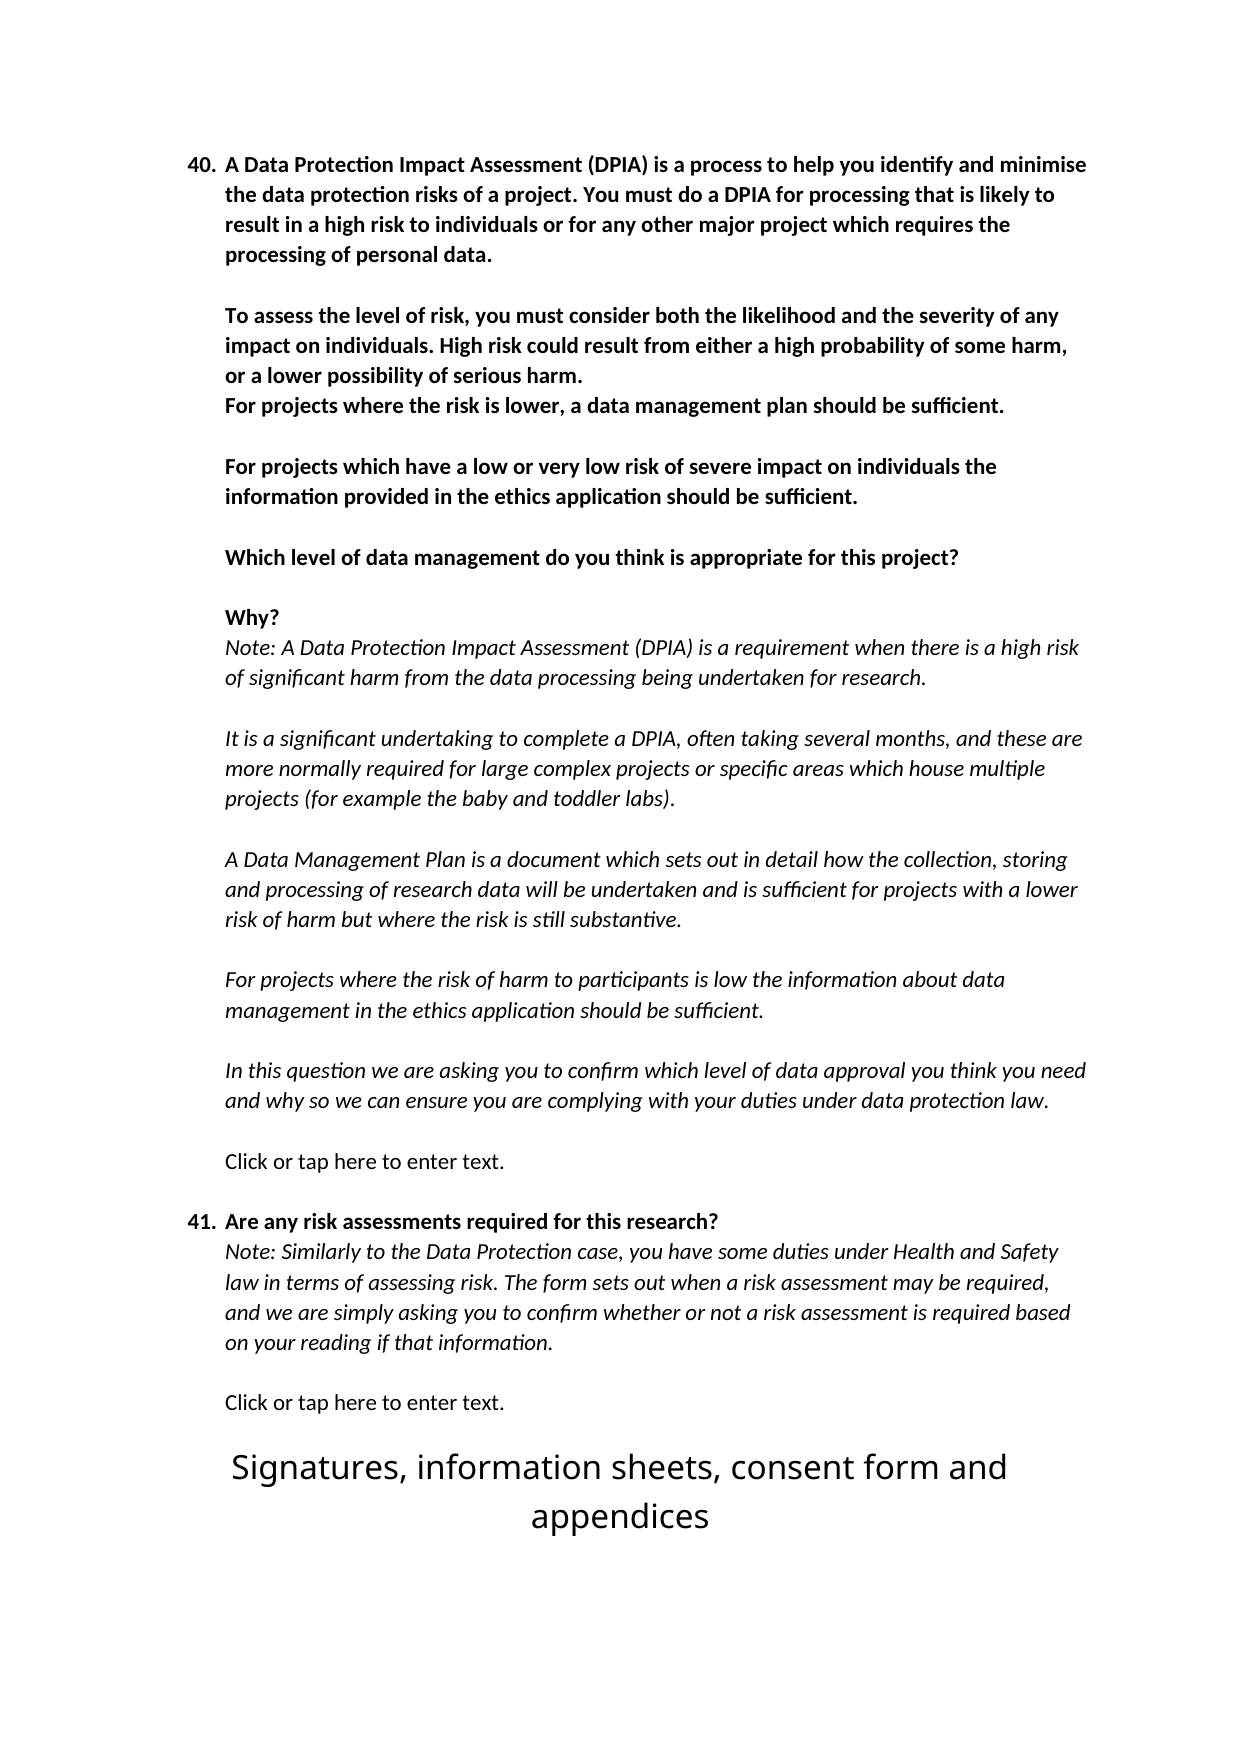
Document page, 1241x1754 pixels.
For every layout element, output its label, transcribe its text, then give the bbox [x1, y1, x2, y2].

list For projects where the risk is lower, a data management plan should be sufficient. [225, 392, 1090, 420]
list Are any risk assessments required for this research? [187, 1207, 1090, 1235]
list Note: Similarly to the Data Protection case, you have some duties under Health and Safety law in terms of assessing risk. The form sets out when a risk assessment may be required, and we are simply asking you to confirm whether or not a risk assessment is required based on your reading if that information. [225, 1237, 1090, 1356]
list In this question we are asking you to confirm which level of data approval you think you need and why so we can ensure you are complying with your duties under data protection law. [225, 1056, 1090, 1114]
list A Data Protection Impact Assessment (DPIA) is a process to help you identify and minimise the data protection risks of a project. You must do a DPIA for processing that is likely to result in a high risk to individuals or for any other major project which requires the processing of personal data. [187, 150, 1090, 269]
list It is a significant undertaking to complete a DPIA, often taking several months, and these are more normally required for large complex projects or specific areas which house multiple projects (for example the baby and toddler labs). [225, 724, 1090, 812]
list Why? [225, 603, 1090, 631]
list Note: A Data Protection Impact Assessment (DPIA) is a requirement when there is a high risk of significant harm from the data processing being undertaken for research. [225, 633, 1090, 692]
list To assess the level of risk, you must consider both the likelihood and the severity of any impact on individuals. High risk could result from either a high probability of some harm, or a lower possibility of serious harm. [225, 301, 1090, 389]
list For projects where the risk of harm to participants is low the information about data management in the ethics application should be sufficient. [225, 966, 1090, 1024]
list Which level of data management do you think is appropriate for this project? [225, 543, 1090, 571]
list A Data Management Plan is a document which sets out in detail how the collection, storing and processing of research data will be undertaken and is sufficient for projects with a lower risk of harm but where the risk is still substantive. [225, 845, 1090, 933]
list For projects which have a low or very low risk of severe impact on individuals the information provided in the ethics application should be sufficient. [225, 452, 1090, 510]
subtitle Signatures, information sheets, consent form and appendices [150, 1444, 1090, 1538]
